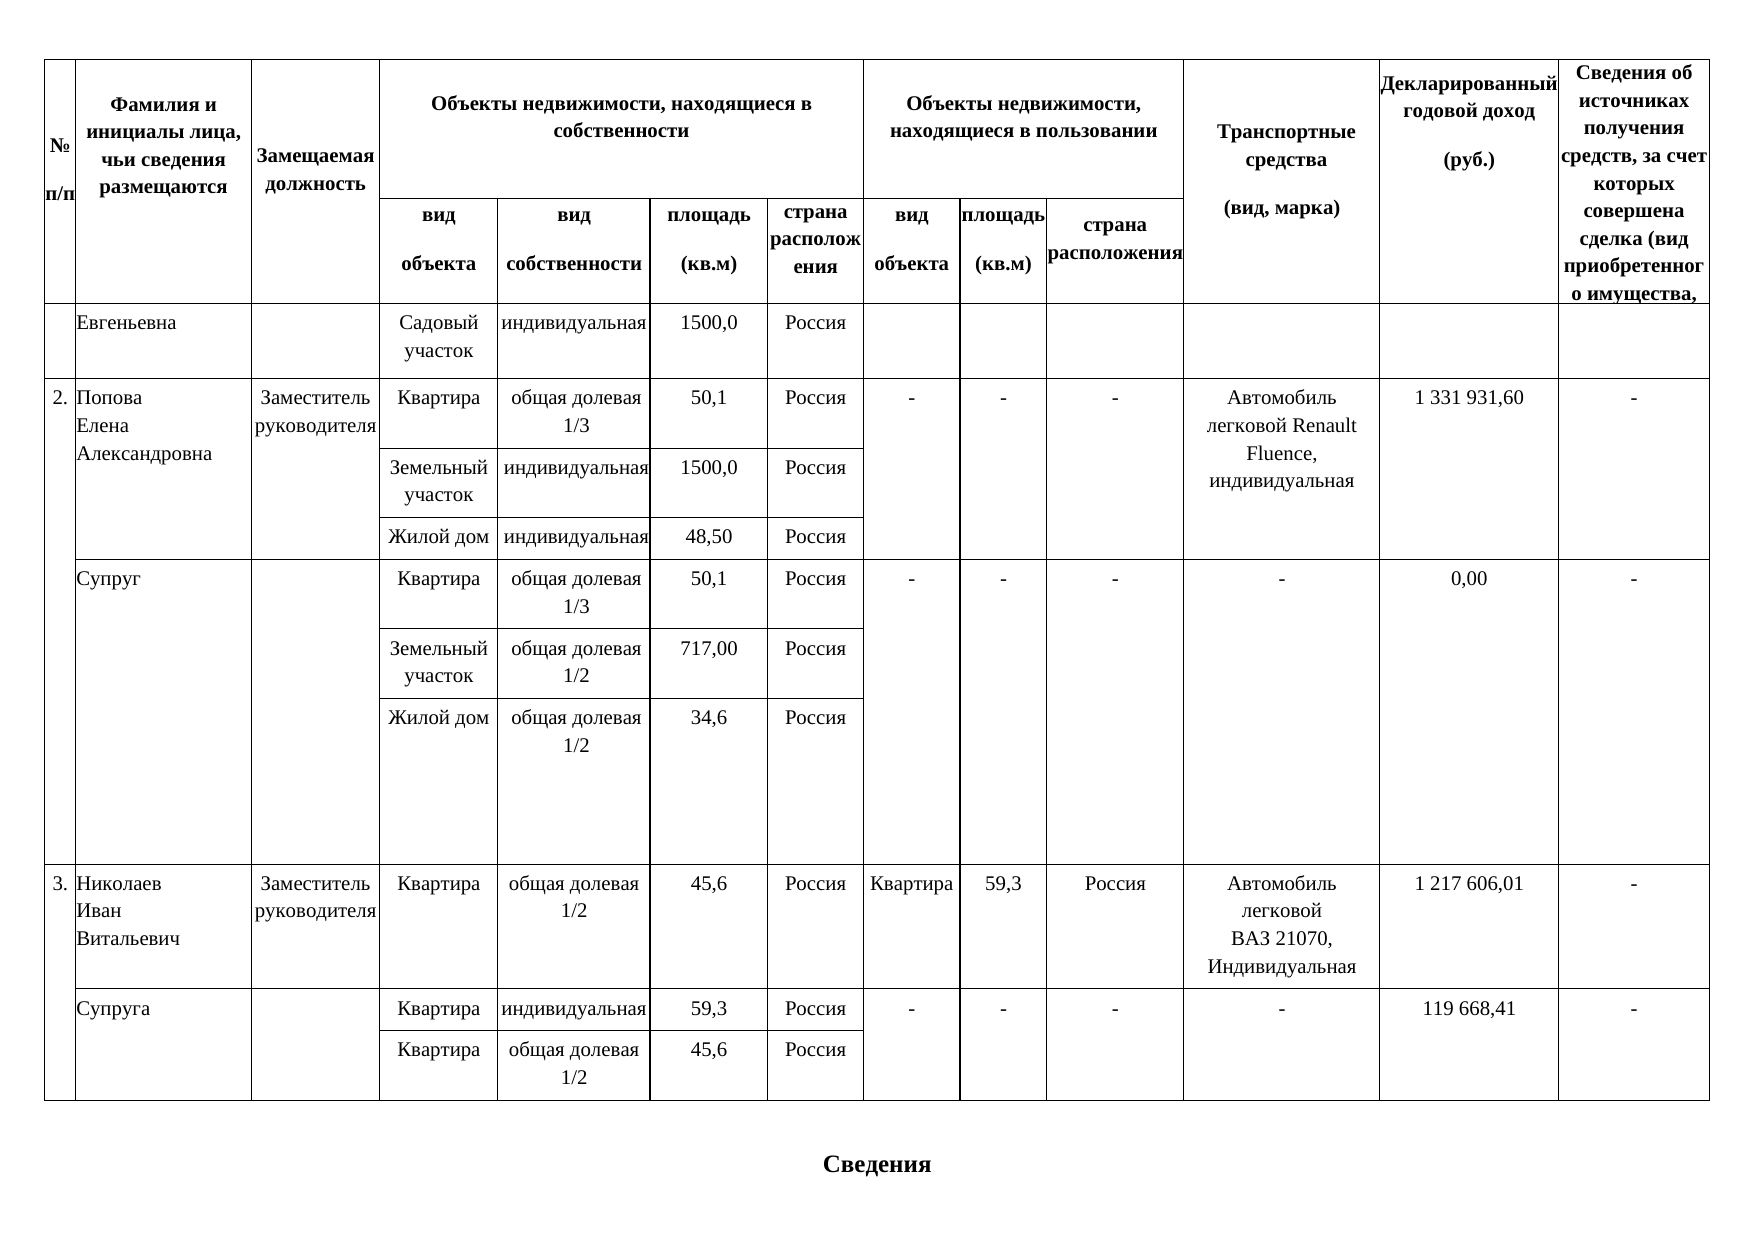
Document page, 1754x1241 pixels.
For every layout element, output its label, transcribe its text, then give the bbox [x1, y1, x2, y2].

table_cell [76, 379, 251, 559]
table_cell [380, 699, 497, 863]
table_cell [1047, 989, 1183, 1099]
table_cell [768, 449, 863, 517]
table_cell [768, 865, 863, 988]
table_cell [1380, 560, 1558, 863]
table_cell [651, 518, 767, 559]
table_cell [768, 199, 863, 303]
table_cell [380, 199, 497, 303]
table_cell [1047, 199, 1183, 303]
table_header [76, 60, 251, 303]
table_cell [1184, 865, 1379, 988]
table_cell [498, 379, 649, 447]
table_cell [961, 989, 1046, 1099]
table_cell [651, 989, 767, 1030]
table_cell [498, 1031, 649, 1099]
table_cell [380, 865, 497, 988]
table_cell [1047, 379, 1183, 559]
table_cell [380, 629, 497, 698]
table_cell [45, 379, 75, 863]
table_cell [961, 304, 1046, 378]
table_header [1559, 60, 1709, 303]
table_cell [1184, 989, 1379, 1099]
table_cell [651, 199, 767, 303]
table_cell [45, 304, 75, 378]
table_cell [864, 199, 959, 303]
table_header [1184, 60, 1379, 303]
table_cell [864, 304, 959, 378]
text Сведения [59, 1149, 1695, 1178]
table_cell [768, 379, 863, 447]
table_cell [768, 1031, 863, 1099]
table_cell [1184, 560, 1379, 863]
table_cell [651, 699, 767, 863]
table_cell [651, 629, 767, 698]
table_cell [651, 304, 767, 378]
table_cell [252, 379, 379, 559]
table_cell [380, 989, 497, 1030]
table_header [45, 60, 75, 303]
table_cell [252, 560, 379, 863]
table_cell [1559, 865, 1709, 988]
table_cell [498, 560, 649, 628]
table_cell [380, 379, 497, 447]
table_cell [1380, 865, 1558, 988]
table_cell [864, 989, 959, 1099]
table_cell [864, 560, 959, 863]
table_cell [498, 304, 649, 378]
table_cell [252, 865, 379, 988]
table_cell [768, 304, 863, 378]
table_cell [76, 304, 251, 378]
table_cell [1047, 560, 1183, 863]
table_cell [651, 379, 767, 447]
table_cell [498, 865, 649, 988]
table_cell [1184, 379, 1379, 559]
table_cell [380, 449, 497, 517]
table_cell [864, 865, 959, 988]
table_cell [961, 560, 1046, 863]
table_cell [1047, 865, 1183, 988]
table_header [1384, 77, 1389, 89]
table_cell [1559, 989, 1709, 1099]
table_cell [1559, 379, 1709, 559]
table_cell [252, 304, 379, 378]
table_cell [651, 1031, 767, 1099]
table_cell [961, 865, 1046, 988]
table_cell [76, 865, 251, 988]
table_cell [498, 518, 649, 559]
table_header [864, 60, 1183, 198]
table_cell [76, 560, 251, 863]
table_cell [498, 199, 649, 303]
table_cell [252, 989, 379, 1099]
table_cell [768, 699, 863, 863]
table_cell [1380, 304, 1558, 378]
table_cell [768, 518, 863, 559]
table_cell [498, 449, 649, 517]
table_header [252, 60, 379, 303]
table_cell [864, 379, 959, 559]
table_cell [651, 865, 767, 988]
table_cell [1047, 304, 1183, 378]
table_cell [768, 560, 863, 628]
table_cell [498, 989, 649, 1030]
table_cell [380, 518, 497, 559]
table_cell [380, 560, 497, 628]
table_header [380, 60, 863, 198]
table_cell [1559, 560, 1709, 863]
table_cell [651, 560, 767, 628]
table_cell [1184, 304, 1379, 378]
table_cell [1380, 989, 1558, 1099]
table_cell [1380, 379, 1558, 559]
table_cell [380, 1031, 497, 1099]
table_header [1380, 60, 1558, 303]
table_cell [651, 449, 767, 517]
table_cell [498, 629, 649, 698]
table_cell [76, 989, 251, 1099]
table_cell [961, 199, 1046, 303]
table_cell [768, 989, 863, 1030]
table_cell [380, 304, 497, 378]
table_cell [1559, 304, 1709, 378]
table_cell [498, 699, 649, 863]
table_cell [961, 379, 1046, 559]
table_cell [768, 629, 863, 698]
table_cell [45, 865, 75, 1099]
